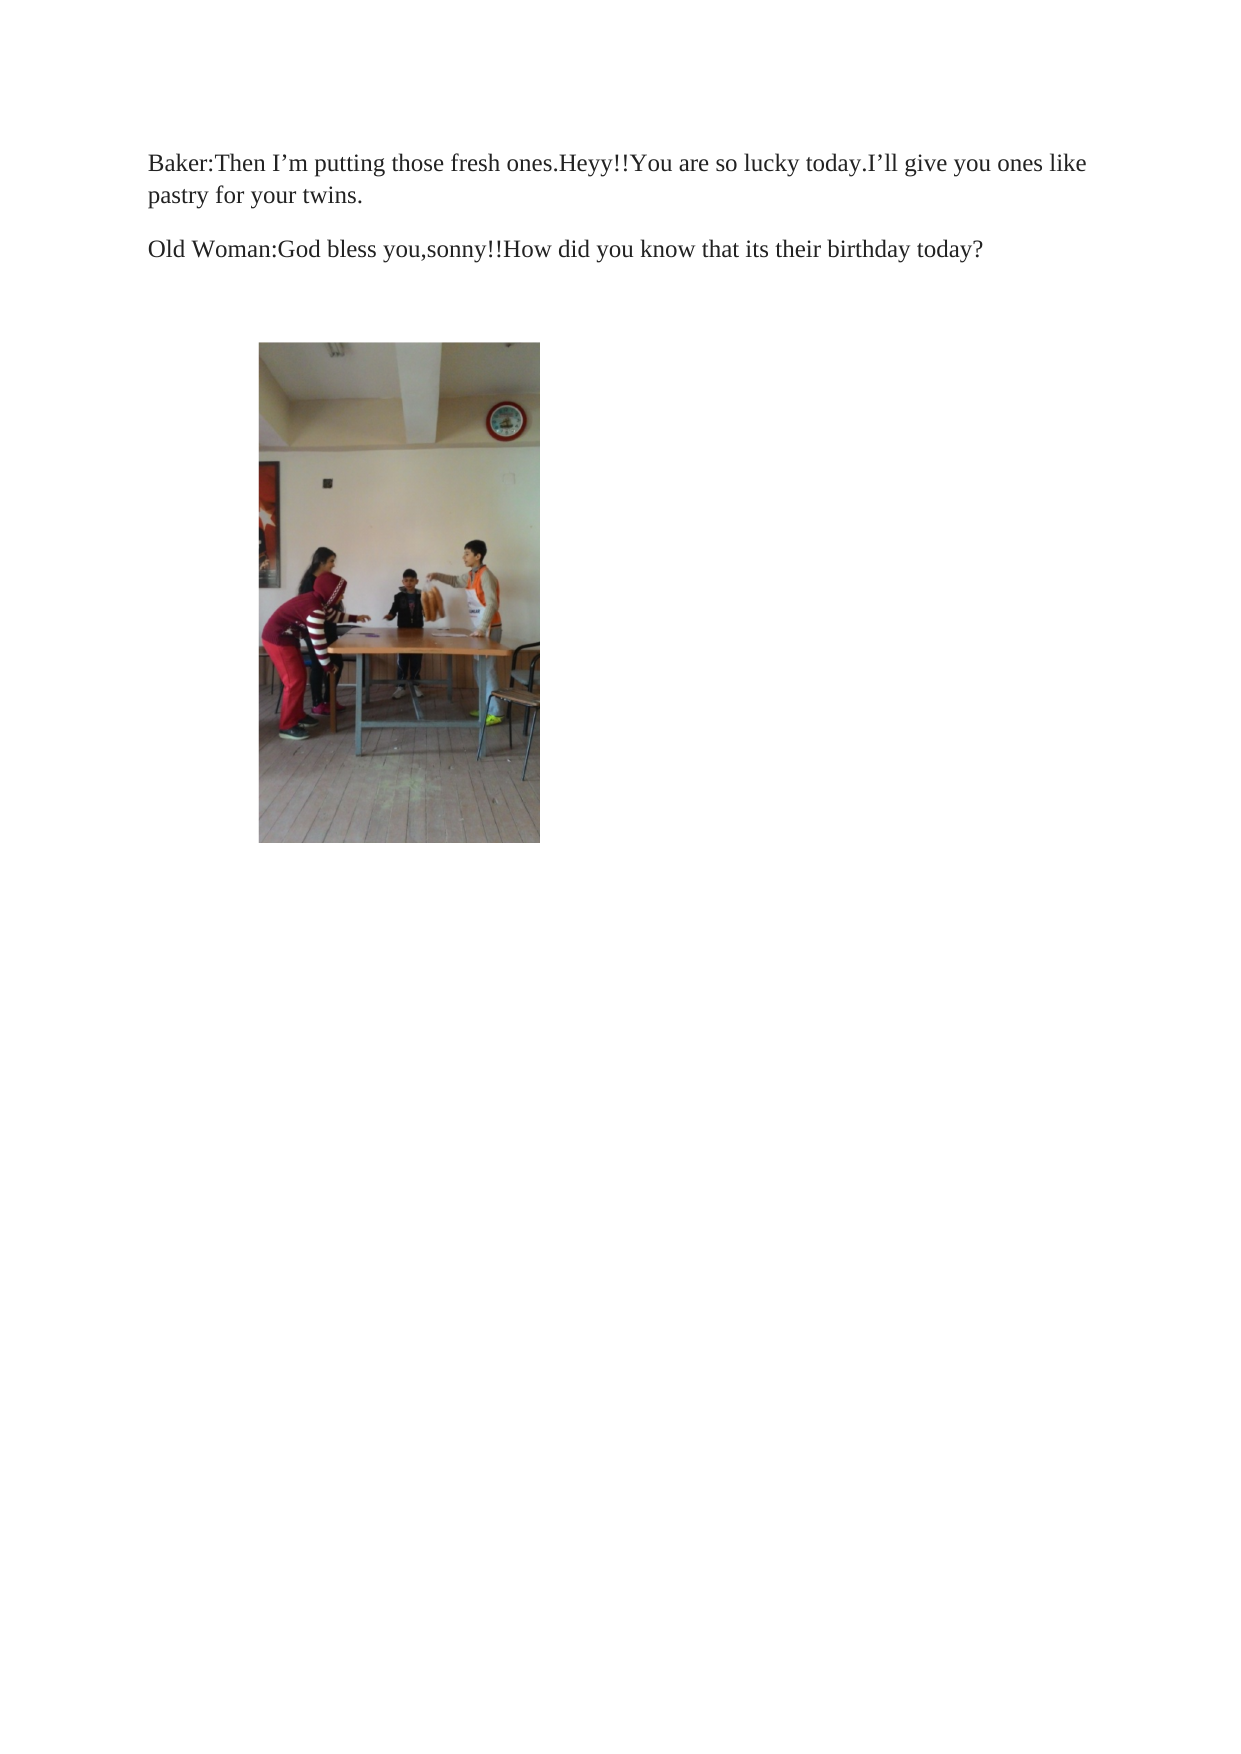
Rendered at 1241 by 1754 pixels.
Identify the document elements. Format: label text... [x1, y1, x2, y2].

picture [259, 343, 540, 843]
text Baker:Then I’m putting those fresh ones.Heyy!!You are so lucky today.I’ll give you ones like pastry for your twins. [148, 148, 1093, 209]
text Old Woman:God bless you,sonny!!How did you know that its their birthday today? [148, 234, 1093, 263]
